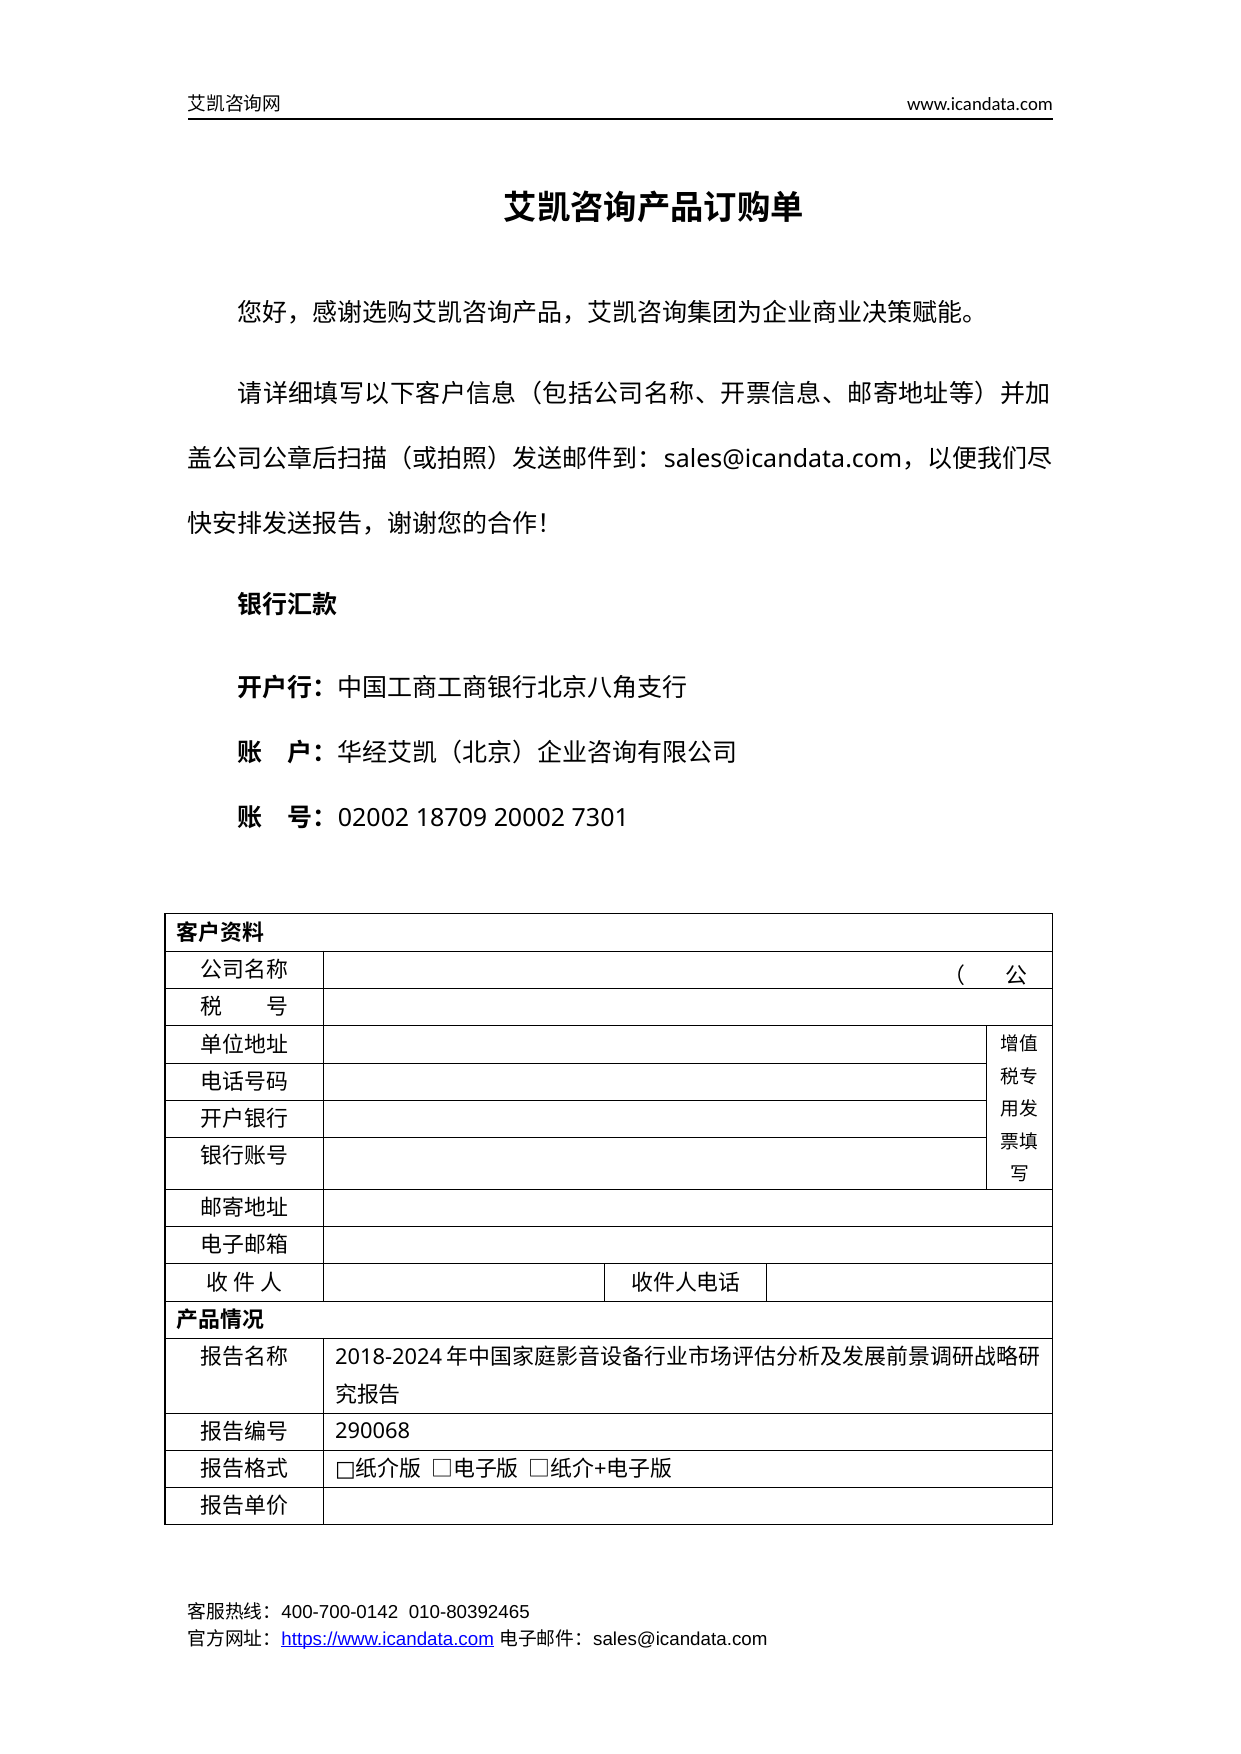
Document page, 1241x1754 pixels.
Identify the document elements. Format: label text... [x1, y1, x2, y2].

table_cell [324, 952, 1052, 988]
text 银行汇款 [187, 570, 1053, 635]
table_cell 单位地址 [166, 1026, 323, 1062]
text 艾凯咨询产品订购单 [187, 172, 1053, 237]
table_cell 报告格式 [166, 1451, 323, 1487]
table_cell [324, 1190, 1052, 1226]
table_cell 收件人电话 [605, 1264, 766, 1301]
table_cell 2018-2024年中国家庭影音设备行业市场评估分析及发展前景调研战略研究报告 [324, 1339, 1052, 1412]
table_cell [324, 1264, 604, 1301]
table_cell [324, 1227, 1052, 1263]
table_cell 产品情况 [166, 1302, 1052, 1338]
table_cell 开户银行 [166, 1101, 323, 1137]
table_cell 报告名称 [166, 1339, 323, 1412]
table_cell 电话号码 [166, 1064, 323, 1100]
table_cell 收 件 人 [166, 1264, 323, 1301]
table_cell [324, 989, 1052, 1025]
table_cell [324, 1026, 986, 1062]
table_cell 银行账号 [166, 1138, 323, 1189]
text 开户行：中国工商工商银行北京八角支行 [187, 653, 1053, 718]
table_cell 电子邮箱 [166, 1227, 323, 1263]
text 请详细填写以下客户信息（包括公司名称、开票信息、邮寄地址等）并加盖公司公章后扫描（或拍照）发送邮件到：sales@icandata.com，以便我们尽快安排发送报告，谢谢您的合作！ [187, 359, 1053, 554]
table_cell 税 号 [166, 989, 323, 1025]
table_cell 报告编号 [166, 1414, 323, 1450]
table_cell [324, 1138, 986, 1189]
table_cell [324, 1064, 986, 1100]
table_cell [767, 1264, 1052, 1301]
table_cell [324, 1101, 986, 1137]
table_header 客户资料 [166, 914, 1052, 951]
table_cell 增值税专用发票填写 [987, 1026, 1052, 1189]
table_cell 邮寄地址 [166, 1190, 323, 1226]
table_cell [324, 1488, 1052, 1524]
table_cell □纸介版 □电子版 □纸介+电子版 [324, 1451, 1052, 1487]
table_cell 290068 [324, 1414, 1052, 1450]
table_cell 公司名称 [166, 952, 323, 988]
text 账 号：02002 18709 20002 7301 [187, 783, 1053, 848]
text 账 户：华经艾凯（北京）企业咨询有限公司 [187, 718, 1053, 783]
table_cell 报告单价 [166, 1488, 323, 1524]
text 您好，感谢选购艾凯咨询产品，艾凯咨询集团为企业商业决策赋能。 [187, 278, 1053, 343]
